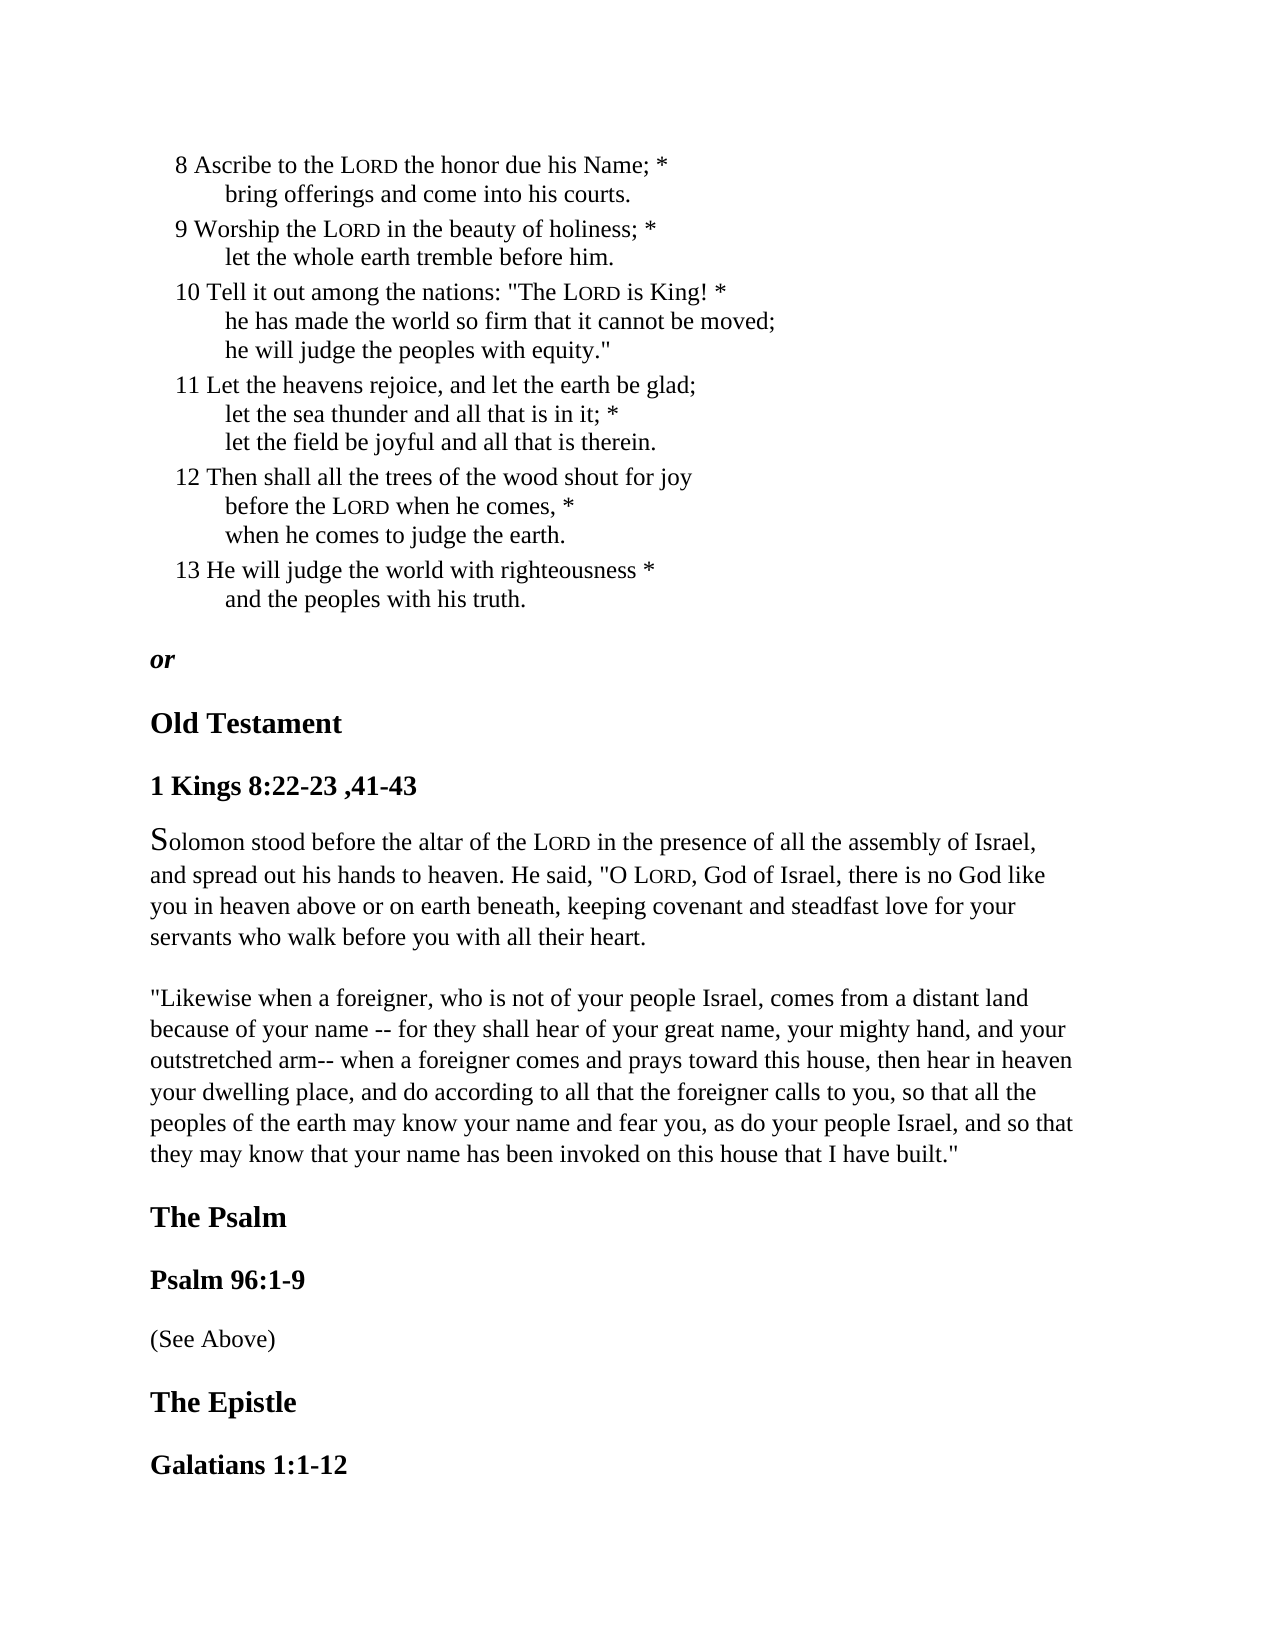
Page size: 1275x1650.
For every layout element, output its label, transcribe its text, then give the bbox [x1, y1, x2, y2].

text 12 Then shall all the trees of the wood shout for joy before the Lord when he comes, * when he comes to judge the earth. [175, 462, 1075, 549]
text 11 Let the heavens rejoice, and let the earth be glad; let the sea thunder and all that is in it; * let the field be joyful and all that is therein. [175, 370, 1075, 456]
text or [150, 642, 1125, 674]
text Old Testament [150, 705, 1125, 740]
text "Likewise when a foreigner, who is not of your people Israel, comes from a distant land because of your name -- for they shall hear of your great name, your mighty hand, and your outstretched arm-- when a foreigner comes and prays toward this house, then hear in heaven your dwelling place, and do according to all that the foreigner calls to you, so that all the peoples of the earth may know your name and fear you, as do your people Israel, and so that they may know that your name has been invoked on this house that I have built." [150, 980, 1075, 1168]
text 10 Tell it out among the nations: "The Lord is King! * he has made the world so firm that it cannot be moved; he will judge the peoples with equity." [175, 277, 1075, 364]
text 8 Ascribe to the Lord the honor due his Name; * bring offerings and come into his courts. [175, 150, 1075, 207]
text Psalm 96:1-9 [150, 1263, 1125, 1295]
text 9 Worship the Lord in the beauty of holiness; * let the whole earth tremble before him. [175, 214, 1075, 271]
text 13 He will judge the world with righteousness * and the peoples with his truth. [175, 555, 1075, 612]
text The Psalm [150, 1199, 1125, 1234]
text (See Above) [150, 1324, 1125, 1353]
text Galatians 1:1-12 [150, 1448, 1125, 1481]
text 1 Kings 8:22-23 ,41-43 [150, 769, 1125, 802]
text Solomon stood before the altar of the Lord in the presence of all the assembly of Israel, and spread out his hands to heaven. He said, "O Lord, God of Israel, there is no God like you in heaven above or on earth beneath, keeping covenant and steadfast love for your servants who walk before you with all their heart. [150, 819, 1075, 951]
text The Epistle [150, 1384, 1125, 1419]
